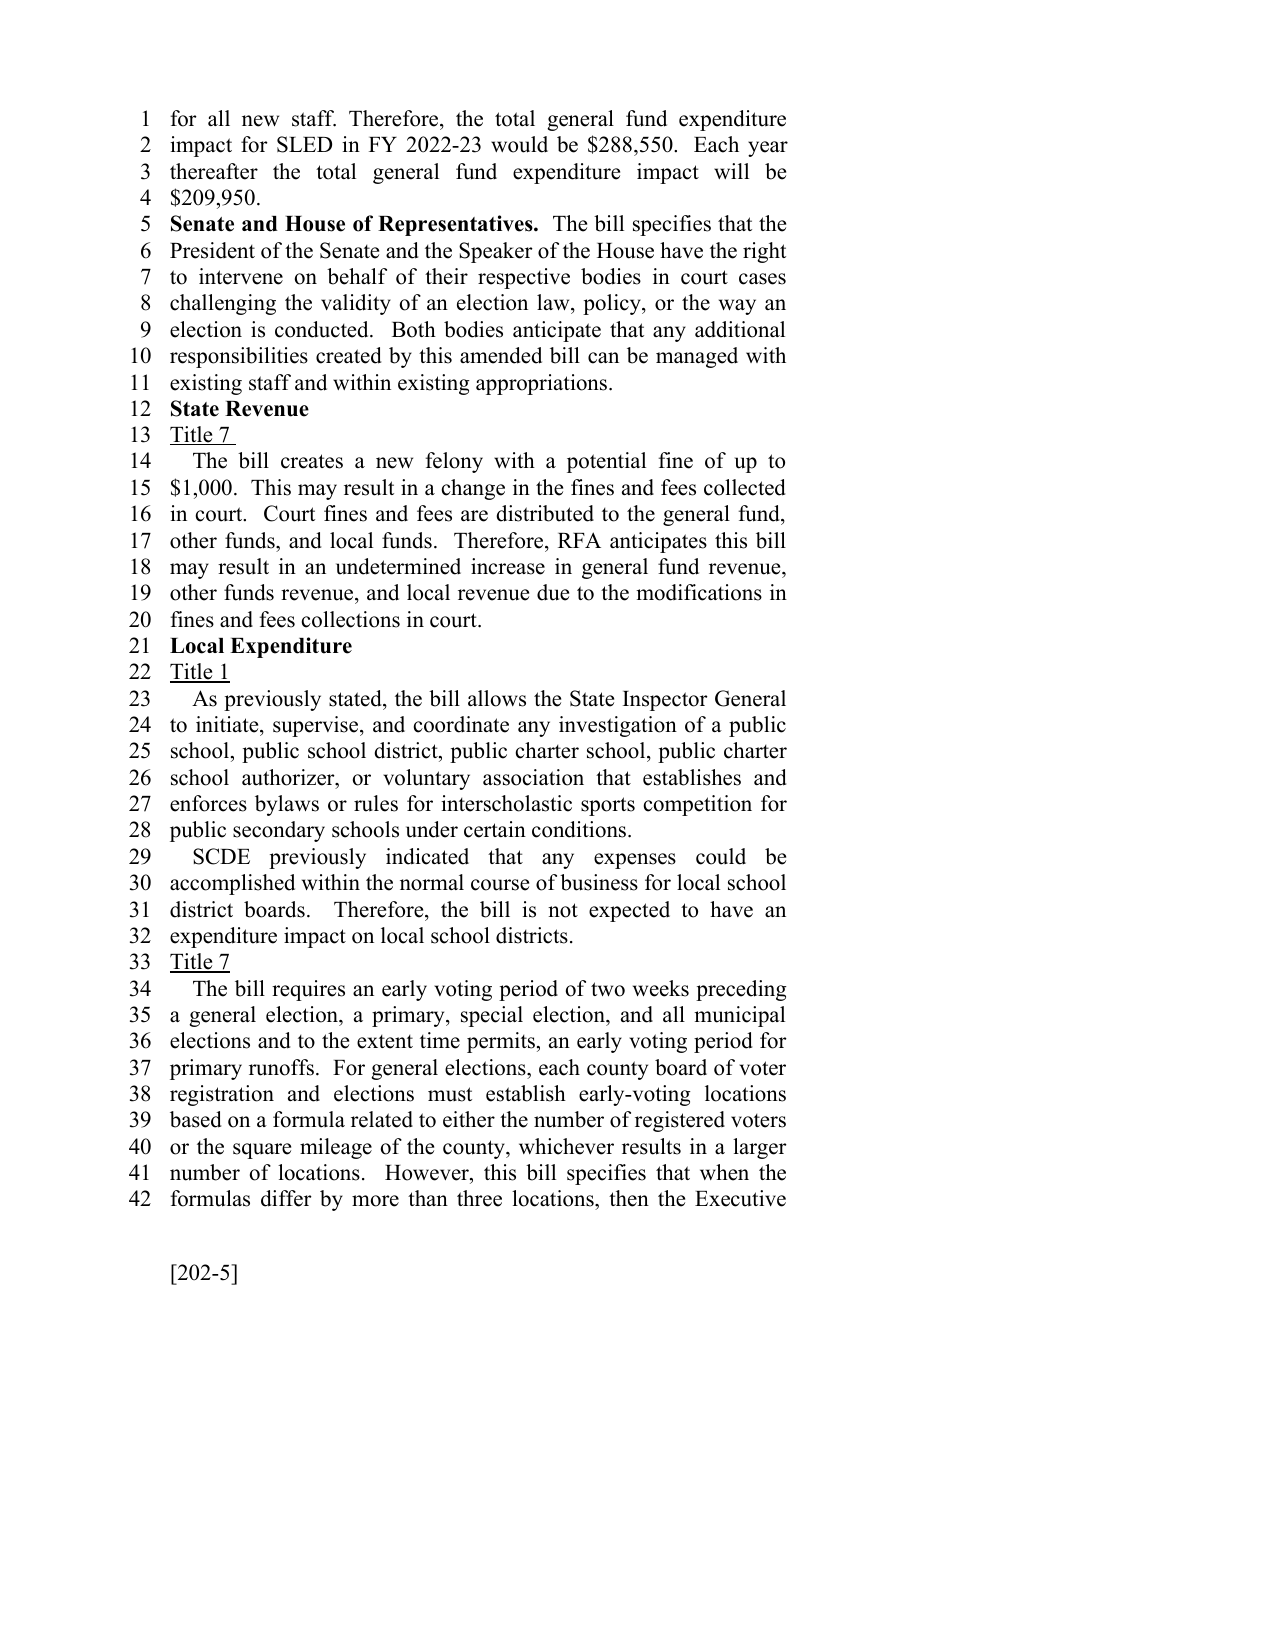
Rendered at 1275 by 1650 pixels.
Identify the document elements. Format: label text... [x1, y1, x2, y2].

text As previously stated, the bill allows the State Inspector General to initiate, supervise, and coordinate any investigation of a public school, public school district, public charter school, public charter school authorizer, or voluntary association that establishes and enforces bylaws or rules for interscholastic sports competition for public secondary schools under certain conditions. [169, 685, 787, 843]
text Title 7 [169, 948, 787, 975]
text Local Expenditure [169, 632, 787, 658]
text Title 7 [169, 421, 787, 448]
text Title 1 [169, 658, 787, 685]
text State Revenue [169, 395, 787, 421]
text Senate and House of Representatives. The bill specifies that the President of the Senate and the Speaker of the House have the right to intervene on behalf of their respective bodies in court cases challenging the validity of an election law, policy, or the way an election is conducted. Both bodies anticipate that any additional responsibilities created by this amended bill can be managed with existing staff and within existing appropriations. [169, 210, 787, 395]
text SCDE previously indicated that any expenses could be accomplished within the normal course of business for local school district boards. Therefore, the bill is not expected to have an expenditure impact on local school districts. [169, 843, 787, 948]
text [169, 105, 787, 210]
text The bill creates a new felony with a potential fine of up to $1,000. This may result in a change in the fines and fees collected in court. Court fines and fees are distributed to the general fund, other funds, and local funds. Therefore, RFA anticipates this bill may result in an undetermined increase in general fund revenue, other funds revenue, and local revenue due to the modifications in fines and fees collections in court. [169, 448, 787, 632]
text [169, 975, 787, 1212]
